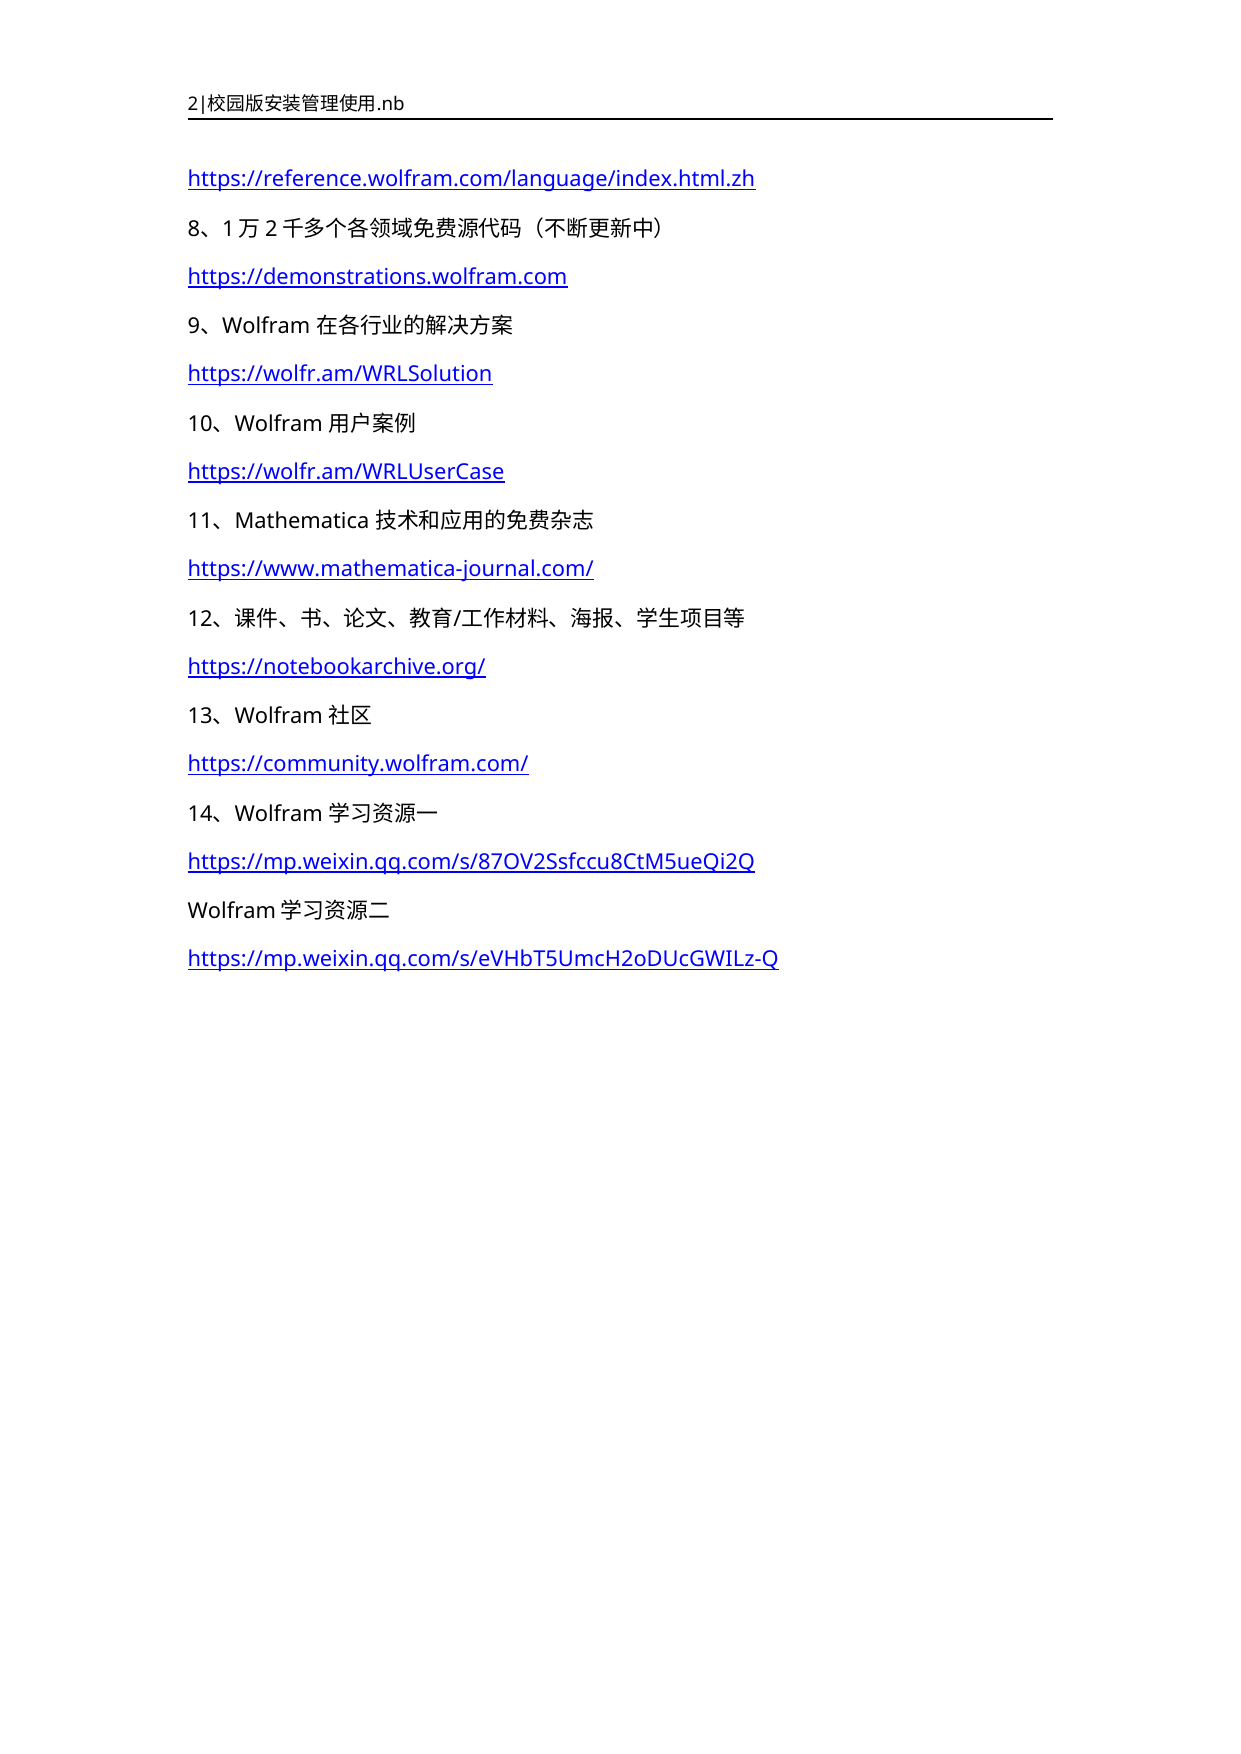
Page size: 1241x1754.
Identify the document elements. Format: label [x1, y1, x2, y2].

text [187, 162, 1053, 974]
